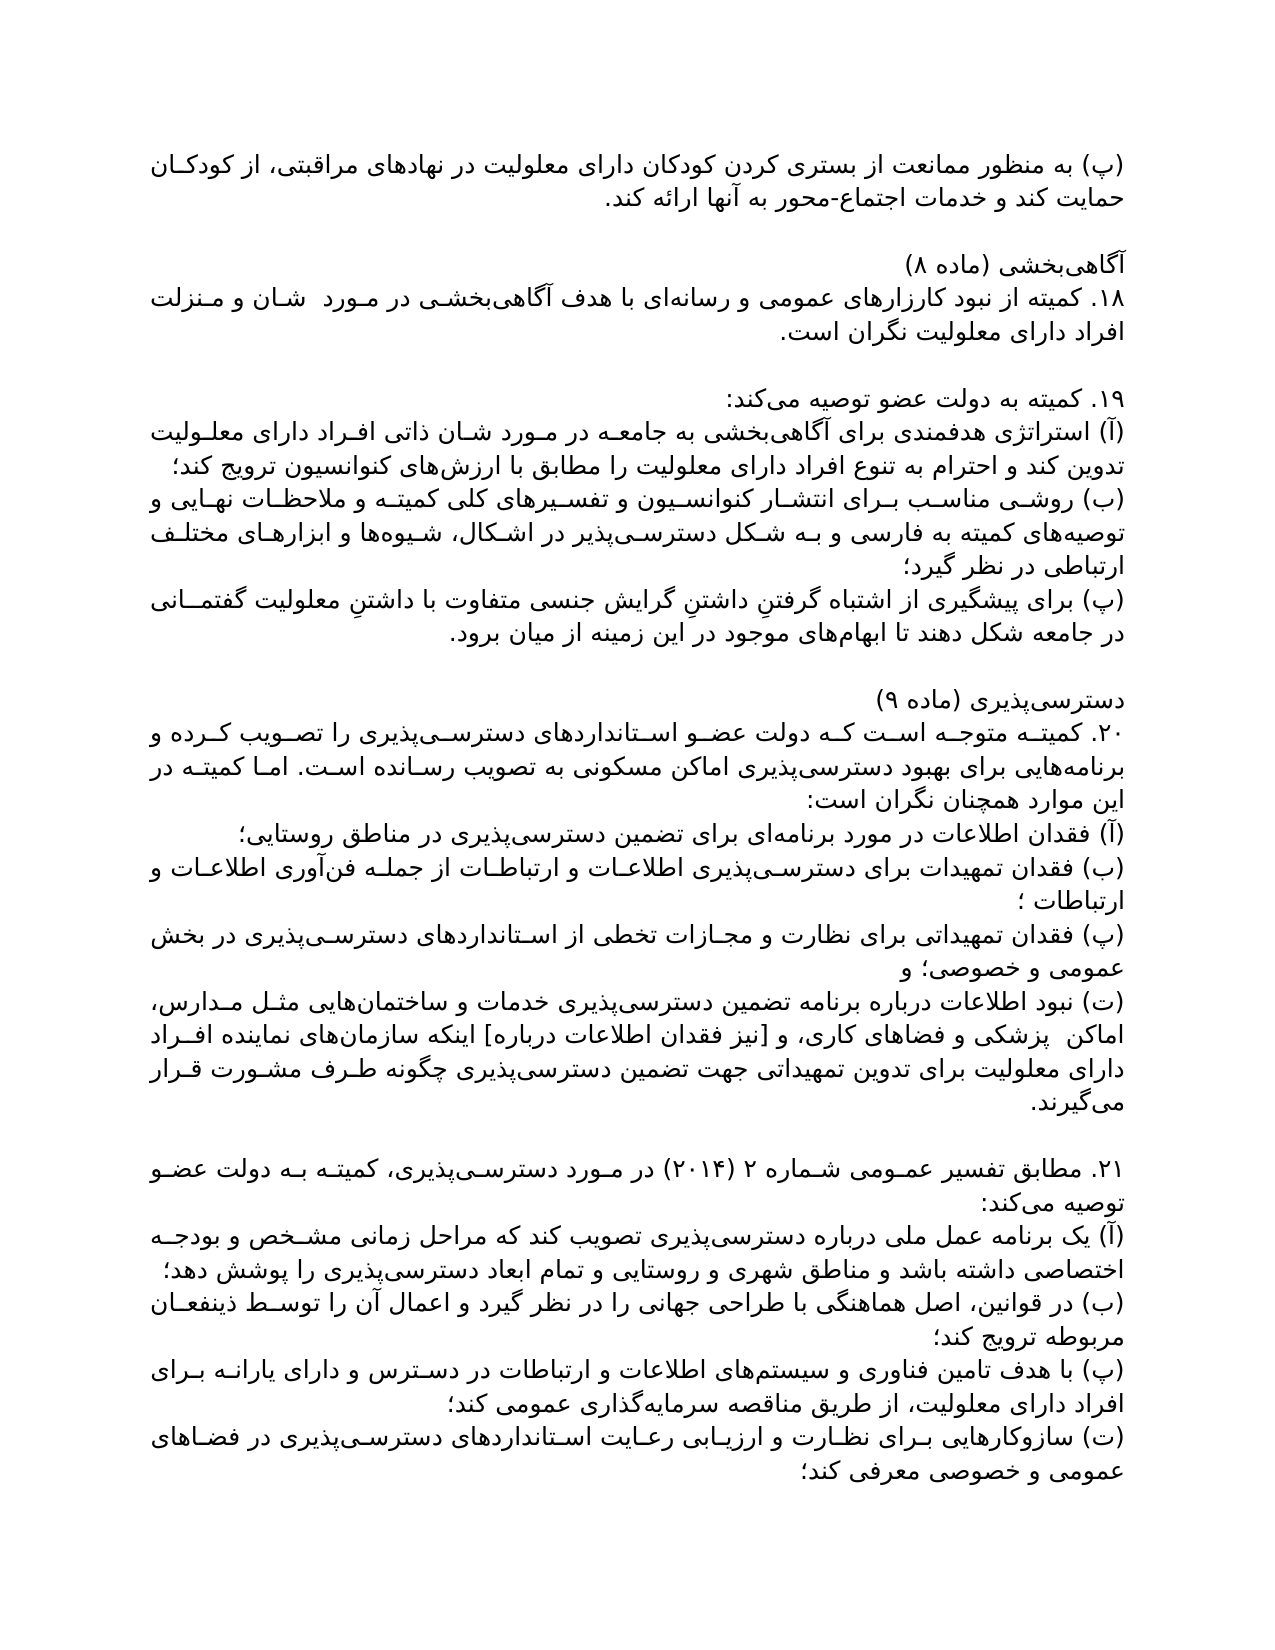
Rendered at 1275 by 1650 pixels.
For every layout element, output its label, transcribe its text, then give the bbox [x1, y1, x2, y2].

text ۱۸. کمیته از نبود کارزارهای عمومی و رسانه‌ای با هدف آگاهی‌بخشی در مورد شان و منزلت افراد دارای معلولیت نگران است. [150, 284, 1125, 346]
text (پ) با هدف تامین فناوری و سیستم‌های اطلاعات و ارتباطات در دسترس و دارای یارانه برای افراد دارای معلولیت، از طریق مناقصه سرمایه‌گذاری عمومی کند؛ [150, 1355, 1125, 1418]
text ۲۰. کمیته متوجه است که دولت عضو استانداردهای دسترسی‌پذیری را تصویب کرده و برنامه‌هایی برای بهبود دسترسی‌پذیری اماکن مسکونی به تصویب رسانده است. اما کمیته در این موارد همچنان نگران است: [150, 719, 1125, 815]
text دسترسی‌پذیری (ماده ۹) [150, 685, 1125, 714]
text (آ)‌ فقدان اطلاعات در مورد برنامه‌ای برای تضمین دسترسی‌‌پذیری در مناطق روستایی؛ [150, 819, 1125, 848]
text (ت) نبود اطلاعات درباره برنامه تضمین دسترسی‌پذیری خدمات و ساختمان‌هایی مثل مدارس، اماکن پزشکی و فضاهای کاری، و [نیز فقدان اطلاعات درباره] اینکه سازمان‌های نماینده افراد دارای معلولیت برای تدوین تمهیداتی جهت تضمین دسترسی‌پذیری چگونه طرف مشورت قرار می‌گیرند. [150, 987, 1125, 1117]
text (ت) سازوکارهایی برای نظارت و ارزیابی رعایت استانداردهای دسترسی‌پذیری در فضاهای عمومی و خصوصی معرفی کند؛ [150, 1422, 1125, 1485]
text آگاهی‌بخشی (ماده ۸) [150, 250, 1125, 279]
text ۲۱. مطابق تفسیر عمومی شماره ۲ (۲۰۱۴) در مورد دسترسی‌پذیری، کمیته به دولت عضو توصیه می‌کند: [150, 1154, 1125, 1217]
text (ب) فقدان تمهیدات برای دسترسی‌پذیری اطلاعات و ارتباطات از جمله فن‌آوری اطلاعات و ارتباطات ؛ [150, 853, 1125, 916]
text (پ) به منظور ممانعت از بستری کردن کودکان دارای معلولیت در نهادهای مراقبتی، از کودکان حمایت کند و خدمات اجتماع-محور به آنها ارائه کند. [150, 150, 1125, 213]
text (آ) استراتژی هدفمندی برای آگاهی‌بخشی به جامعه در مورد شان ذاتی افراد دارای معلولیت تدوین کند و احترام به تنوع افراد دارای معلولیت را مطابق با ارزش‌های کنوانسیون ترویج کند؛ [150, 417, 1125, 480]
text (ب) روشی مناسب برای انتشار کنوانسیون و تفسیرهای کلی کمیته و ملاحظات نهایی و توصیه‌های کمیته به فارسی و به شکل دسترسی‌پذیر در اشکال، شیوه‌ها و ابزارهای مختلف ارتباطی در نظر گیرد؛ [150, 484, 1125, 581]
text (ب) در قوانین، اصل هماهنگی با طراحی جهانی را در نظر گیرد و اعمال آن را توسط ذینفعان مربوطه ترویج کند؛ [150, 1288, 1125, 1351]
text (پ) فقدان تمهیداتی برای نظارت و مجازات تخطی از استانداردهای دسترسی‌پذیری در بخش عمومی و خصوصی؛ و [150, 920, 1125, 983]
text (آ) یک برنامه عمل ملی درباره دسترسی‌پذیری تصویب کند که مراحل زمانی مشخص و بودجه اختصاصی داشته باشد و مناطق شهری و روستایی و تمام ابعاد دسترسی‌پذیری را پوشش دهد؛ [150, 1221, 1125, 1284]
text ۱۹. کمیته به دولت عضو توصیه می‌کند: [150, 384, 1125, 413]
text (پ) برای پیشگیری از اشتباه گرفتنِ داشتنِ گرایش‌ جنسی متفاوت با داشتنِ معلولیت گفتمانی در جامعه شکل دهند تا ابهام‌های موجود در این زمینه از میان برود. [150, 585, 1125, 648]
